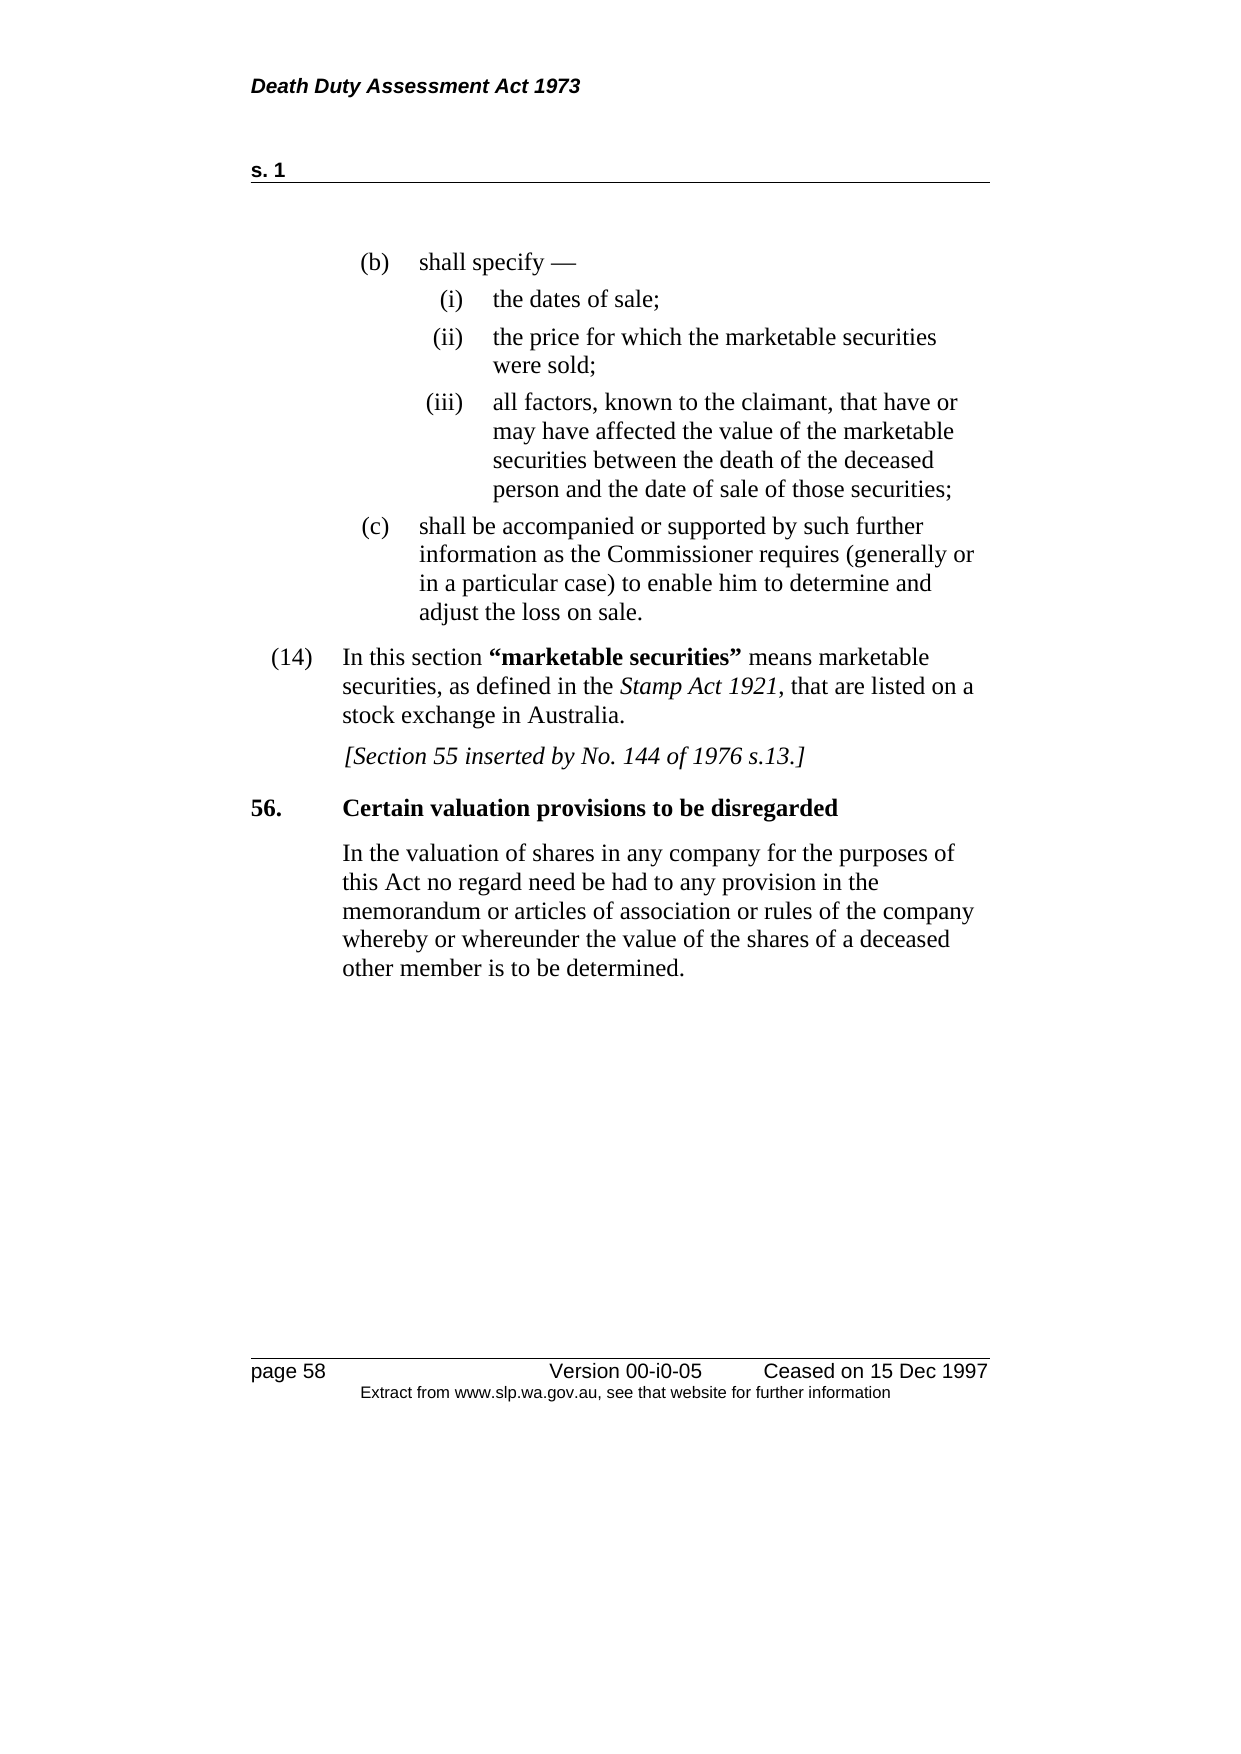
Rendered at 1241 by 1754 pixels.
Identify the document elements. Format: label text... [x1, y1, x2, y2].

subtitle 56. Certain valuation provisions to be disregarded [251, 793, 990, 822]
text [Section 55 inserted by No. 144 of 1976 s.13.] [251, 741, 990, 770]
text (b) shall specify — [251, 247, 990, 276]
text (iii) all factors, known to the claimant, that have or may have affected the value of the marketable securities between the death of the deceased person and the date of sale of those securities; [251, 387, 990, 502]
text (i) the dates of sale; [251, 284, 990, 313]
text (c) shall be accompanied or supported by such further information as the Commissioner requires (generally or in a particular case) to enable him to determine and adjust the loss on sale. [251, 511, 990, 626]
text (14) In this section “marketable securities” means marketable securities, as defined in the Stamp Act 1921, that are listed on a stock exchange in Australia. [251, 642, 990, 729]
text (ii) the price for which the marketable securities were sold; [251, 322, 990, 379]
text In the valuation of shares in any company for the purposes of this Act no regard need be had to any provision in the memorandum or articles of association or rules of the company whereby or whereunder the value of the shares of a deceased other member is to be determined. [251, 838, 990, 982]
